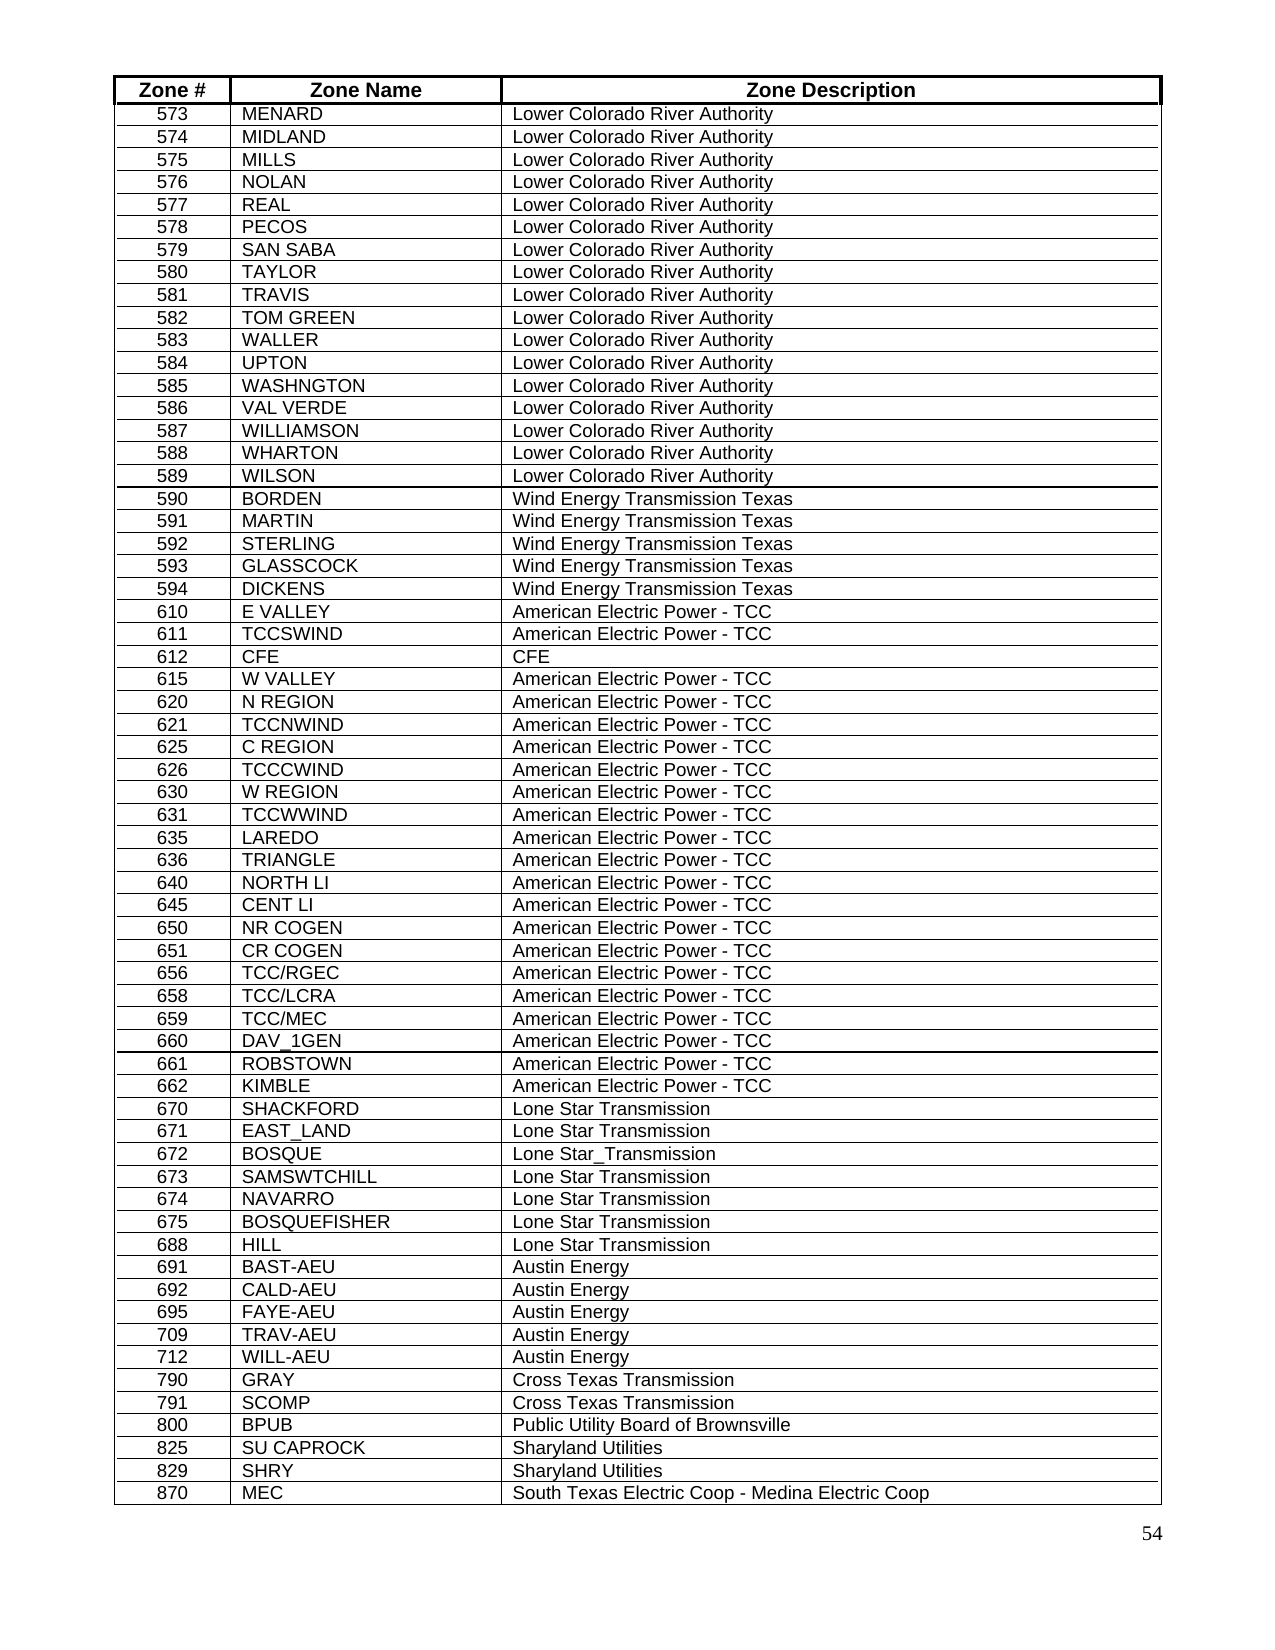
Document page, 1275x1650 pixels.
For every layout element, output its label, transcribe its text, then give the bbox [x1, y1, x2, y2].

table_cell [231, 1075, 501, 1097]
table_cell Lower Colorado River Authority [502, 238, 1161, 260]
table_cell Lower Colorado River Authority [502, 464, 1161, 486]
table_cell TRAVIS [231, 284, 501, 306]
table_cell American Electric Power - TCC [502, 780, 1161, 803]
table_cell 645 [115, 893, 230, 916]
table_cell LAREDO [231, 826, 501, 848]
table_cell 640 [115, 871, 230, 893]
table_cell NOLAN [231, 171, 501, 192]
table_cell Lower Colorado River Authority [502, 215, 1161, 238]
table_cell 575 [115, 147, 230, 170]
table_cell 590 [115, 486, 230, 509]
table_cell 631 [115, 803, 230, 825]
table_cell American Electric Power - TCC [502, 667, 1161, 690]
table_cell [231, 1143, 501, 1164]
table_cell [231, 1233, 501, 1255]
table_cell 581 [115, 283, 230, 306]
table_cell American Electric Power - TCC [502, 713, 1161, 735]
table_cell NORTH LI [231, 872, 501, 893]
table_header Zone Description [503, 78, 1159, 102]
table_cell BORDEN [231, 488, 501, 509]
table_cell American Electric Power - TCC [502, 803, 1161, 825]
table_cell Lower Colorado River Authority [502, 396, 1161, 418]
table_cell American Electric Power - TCC [502, 690, 1161, 712]
table_cell TCCNWIND [231, 714, 501, 735]
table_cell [502, 125, 1161, 147]
table_cell 576 [115, 170, 230, 192]
table_cell 587 [115, 419, 230, 441]
table_cell Lower Colorado River Authority [502, 193, 1161, 215]
table_cell 592 [115, 532, 230, 554]
table_cell WALLER [231, 329, 501, 351]
table_cell American Electric Power - TCC [502, 825, 1161, 848]
table_cell 585 [115, 373, 230, 396]
table_cell 586 [115, 396, 230, 418]
table_cell 611 [115, 622, 230, 644]
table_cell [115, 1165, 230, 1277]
table_cell 589 [115, 464, 230, 486]
table_cell 593 [115, 554, 230, 577]
table_cell SAN SABA [231, 239, 501, 260]
table_cell 580 [115, 260, 230, 283]
table_cell MILLS [231, 148, 501, 170]
table_cell 583 [115, 328, 230, 351]
table_cell 621 [115, 713, 230, 735]
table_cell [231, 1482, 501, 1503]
table_cell TRIANGLE [231, 849, 501, 871]
table_cell STERLING [231, 533, 501, 554]
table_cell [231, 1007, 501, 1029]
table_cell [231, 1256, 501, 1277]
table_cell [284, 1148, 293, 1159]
table_cell 574 [115, 125, 230, 147]
table_cell 612 [115, 645, 230, 667]
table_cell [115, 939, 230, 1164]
table_cell Lower Colorado River Authority [502, 147, 1161, 170]
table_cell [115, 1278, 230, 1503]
table_cell 588 [115, 441, 230, 464]
table_cell CENT LI [231, 894, 501, 916]
table_cell CFE [231, 646, 501, 667]
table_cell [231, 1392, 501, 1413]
table_cell Lower Colorado River Authority [502, 351, 1161, 373]
table_cell Lower Colorado River Authority [502, 373, 1161, 396]
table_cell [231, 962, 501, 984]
table_cell American Electric Power - TCC [502, 622, 1161, 644]
table_cell Lower Colorado River Authority [502, 260, 1161, 283]
table_cell GLASSCOCK [231, 555, 501, 577]
table_cell 573 [115, 103, 230, 125]
table_cell Lower Colorado River Authority [502, 419, 1161, 441]
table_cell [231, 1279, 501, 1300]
table_cell E VALLEY [231, 600, 501, 622]
table_cell 577 [115, 193, 230, 215]
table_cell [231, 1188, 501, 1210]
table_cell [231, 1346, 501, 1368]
table_cell WILLIAMSON [231, 420, 501, 441]
table_cell Lower Colorado River Authority [502, 170, 1161, 192]
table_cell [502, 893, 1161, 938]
table_cell 584 [115, 351, 230, 373]
table_cell TCCCWIND [231, 759, 501, 780]
table_cell MENARD [231, 105, 501, 125]
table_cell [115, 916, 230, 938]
table_header Zone # [116, 78, 229, 102]
table_cell MIDLAND [231, 126, 501, 147]
table_cell REAL [231, 194, 501, 215]
table_cell 591 [115, 509, 230, 532]
table_cell Wind Energy Transmission Texas [502, 486, 1161, 509]
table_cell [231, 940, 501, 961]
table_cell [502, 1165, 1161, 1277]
table_cell Wind Energy Transmission Texas [502, 532, 1161, 554]
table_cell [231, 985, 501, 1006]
table_cell 610 [115, 599, 230, 622]
table_cell Lower Colorado River Authority [502, 328, 1161, 351]
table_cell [502, 102, 1161, 125]
table_cell DICKENS [231, 578, 501, 599]
table_cell Wind Energy Transmission Texas [502, 509, 1161, 532]
table_cell 579 [115, 238, 230, 260]
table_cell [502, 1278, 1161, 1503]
table_cell Lower Colorado River Authority [502, 283, 1161, 306]
table_cell 625 [115, 735, 230, 758]
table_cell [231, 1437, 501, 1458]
table_cell 620 [115, 690, 230, 712]
table_cell VAL VERDE [231, 397, 501, 418]
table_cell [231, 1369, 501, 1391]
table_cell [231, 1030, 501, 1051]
table_cell 615 [115, 667, 230, 690]
table_cell American Electric Power - TCC [502, 758, 1161, 780]
table_cell 626 [115, 758, 230, 780]
table_cell CFE [502, 645, 1161, 667]
table_cell 578 [115, 215, 230, 238]
table_cell C REGION [231, 736, 501, 758]
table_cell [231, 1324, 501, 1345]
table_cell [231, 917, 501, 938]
table_cell TAYLOR [231, 261, 501, 283]
table_cell WILSON [231, 465, 501, 486]
table_cell W REGION [231, 781, 501, 803]
table_cell Lower Colorado River Authority [502, 441, 1161, 464]
table_cell 635 [115, 825, 230, 848]
table_cell Wind Energy Transmission Texas [502, 577, 1161, 599]
table_cell American Electric Power - TCC [502, 599, 1161, 622]
table_cell WHARTON [231, 442, 501, 464]
table_cell Wind Energy Transmission Texas [502, 554, 1161, 577]
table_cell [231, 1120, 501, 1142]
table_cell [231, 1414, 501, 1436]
table_cell N REGION [231, 691, 501, 712]
table_cell American Electric Power - TCC [502, 848, 1161, 871]
table_cell 582 [115, 306, 230, 328]
table_cell TOM GREEN [231, 307, 501, 328]
table_cell W VALLEY [231, 668, 501, 690]
table_cell MARTIN [231, 510, 501, 532]
table_cell 594 [115, 577, 230, 599]
table_cell 636 [115, 848, 230, 871]
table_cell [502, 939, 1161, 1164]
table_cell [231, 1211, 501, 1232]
table_cell WASHNGTON [231, 374, 501, 396]
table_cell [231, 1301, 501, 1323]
table_cell TCCSWIND [231, 623, 501, 644]
table_cell PECOS [231, 216, 501, 238]
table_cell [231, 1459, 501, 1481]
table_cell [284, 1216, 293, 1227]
table_cell TCCWWIND [231, 804, 501, 825]
table_cell American Electric Power - TCC [502, 871, 1161, 893]
table_cell Lower Colorado River Authority [502, 306, 1161, 328]
table_cell American Electric Power - TCC [502, 735, 1161, 758]
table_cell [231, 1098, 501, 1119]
table_cell 630 [115, 780, 230, 803]
table_cell UPTON [231, 352, 501, 373]
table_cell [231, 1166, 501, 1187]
table_header Zone Name [232, 78, 500, 102]
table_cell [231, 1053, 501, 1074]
